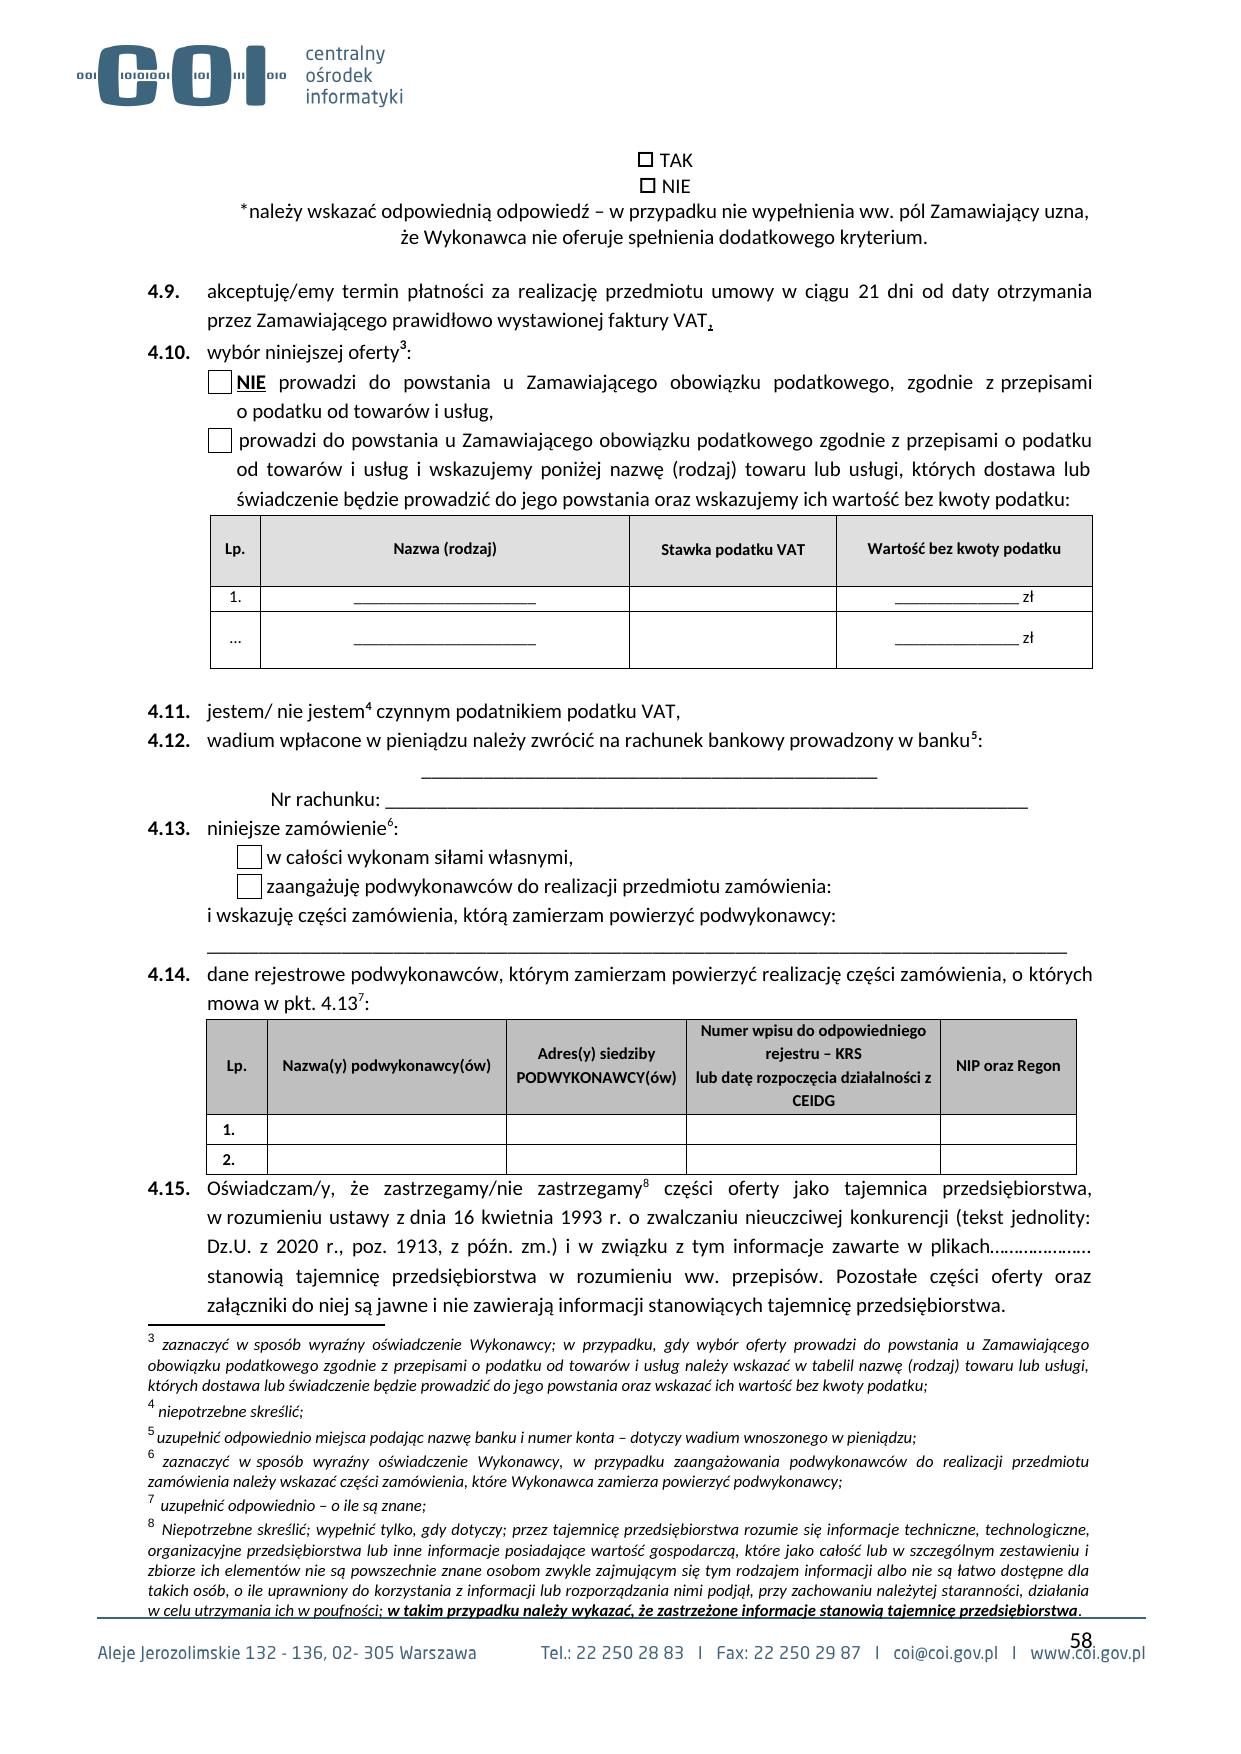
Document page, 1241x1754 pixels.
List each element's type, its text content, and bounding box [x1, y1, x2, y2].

table_cell [687, 1115, 940, 1144]
list TAK [236, 148, 1092, 173]
table_header Lp. [211, 516, 260, 586]
table_header Wartość bez kwoty podatku [837, 516, 1092, 586]
table_header Stawka podatku VAT [630, 516, 836, 586]
list NIE [236, 173, 1092, 198]
table_cell [507, 1115, 686, 1144]
table_cell _______________ zł [837, 612, 1092, 668]
text NIE prowadzi do powstania u Zamawiającego obowiązku podatkowego, zgodnie z przepisami o podatku od towarów i usług, [207, 369, 1092, 424]
table_cell [207, 1115, 267, 1144]
table_header Nazwa (rodzaj) [261, 516, 629, 586]
list niniejsze zamówienie: [148, 815, 1092, 840]
list wybór niniejszej oferty: [148, 337, 1092, 365]
list dane rejestrowe podwykonawców, którym zamierzam powierzyć realizację części zamówienia, o których mowa w pkt. 4.13: [148, 961, 1092, 1015]
table_cell [630, 612, 836, 668]
table_cell [207, 1145, 267, 1174]
picture [0, 0, 1241, 1754]
table_cell ______________________ [261, 587, 629, 611]
table_cell [941, 1145, 1076, 1174]
text w całości wykonam siłami własnymi, [236, 844, 1092, 869]
table_cell [630, 587, 836, 611]
table_cell [507, 1145, 686, 1174]
list jestem/ nie jestem czynnym podatnikiem podatku VAT, [148, 698, 1092, 724]
text ___________________________________________________________________________________ [207, 932, 1092, 957]
table_header NIP oraz Regon [941, 1020, 1076, 1114]
text zaangażuję podwykonawców do realizacji przedmiotu zamówienia: [236, 873, 1092, 899]
list wadium wpłacone w pieniądzu należy zwrócić na rachunek bankowy prowadzony w banku: [148, 727, 1092, 753]
text Nr rachunku: ______________________________________________________________ [207, 786, 1092, 811]
table_cell [687, 1145, 940, 1174]
table_cell _______________ zł [837, 587, 1092, 611]
text ____________________________________________ [207, 757, 1092, 782]
table_header Numer wpisu do odpowiedniego rejestru – KRS lub datę rozpoczęcia działalności z CEIDG [687, 1020, 940, 1114]
table_cell ______________________ [261, 612, 629, 668]
table_cell 1. [211, 587, 260, 611]
table_header Lp. [207, 1020, 267, 1114]
text i wskazuję części zamówienia, którą zamierzam powierzyć podwykonawcy: [207, 902, 1092, 928]
table_cell [941, 1115, 1076, 1144]
text prowadzi do powstania u Zamawiającego obowiązku podatkowego zgodnie z przepisami o podatku od towarów i usług i wskazujemy poniżej nazwę (rodzaj) towaru lub usługi, których dostawa lub świadczenie będzie prowadzić do jego powstania oraz wskazujemy ich wartość bez kwoty podatku: [207, 427, 1092, 511]
list akceptuję/emy termin płatności za realizację przedmiotu umowy w ciągu 21 dni od daty otrzymania przez Zamawiającego prawidłowo wystawionej faktury VAT, [148, 278, 1092, 333]
list Oświadczam/y, że zastrzegamy/nie zastrzegamy części oferty jako tajemnica przedsiębiorstwa, w rozumieniu ustawy z dnia 16 kwietnia 1993 r. o zwalczaniu nieuczciwej konkurencji (tekst jednolity: Dz.U. z 2020 r., poz. 1913, z późn. zm.) i w związku z tym informacje zawarte w plikach………………… stanowią tajemnicę przedsiębiorstwa w rozumieniu ww. przepisów. Pozostałe części oferty oraz załączniki do niej są jawne i nie zawierają informacji stanowiących tajemnicę przedsiębiorstwa. [148, 1175, 1092, 1317]
table_header Nazwa(y) podwykonawcy(ów) [268, 1020, 506, 1114]
table_cell [268, 1115, 506, 1144]
table_cell … [211, 612, 260, 668]
table_header Adres(y) siedziby podwykonawcy(ów) [507, 1020, 686, 1114]
table_cell [268, 1145, 506, 1174]
